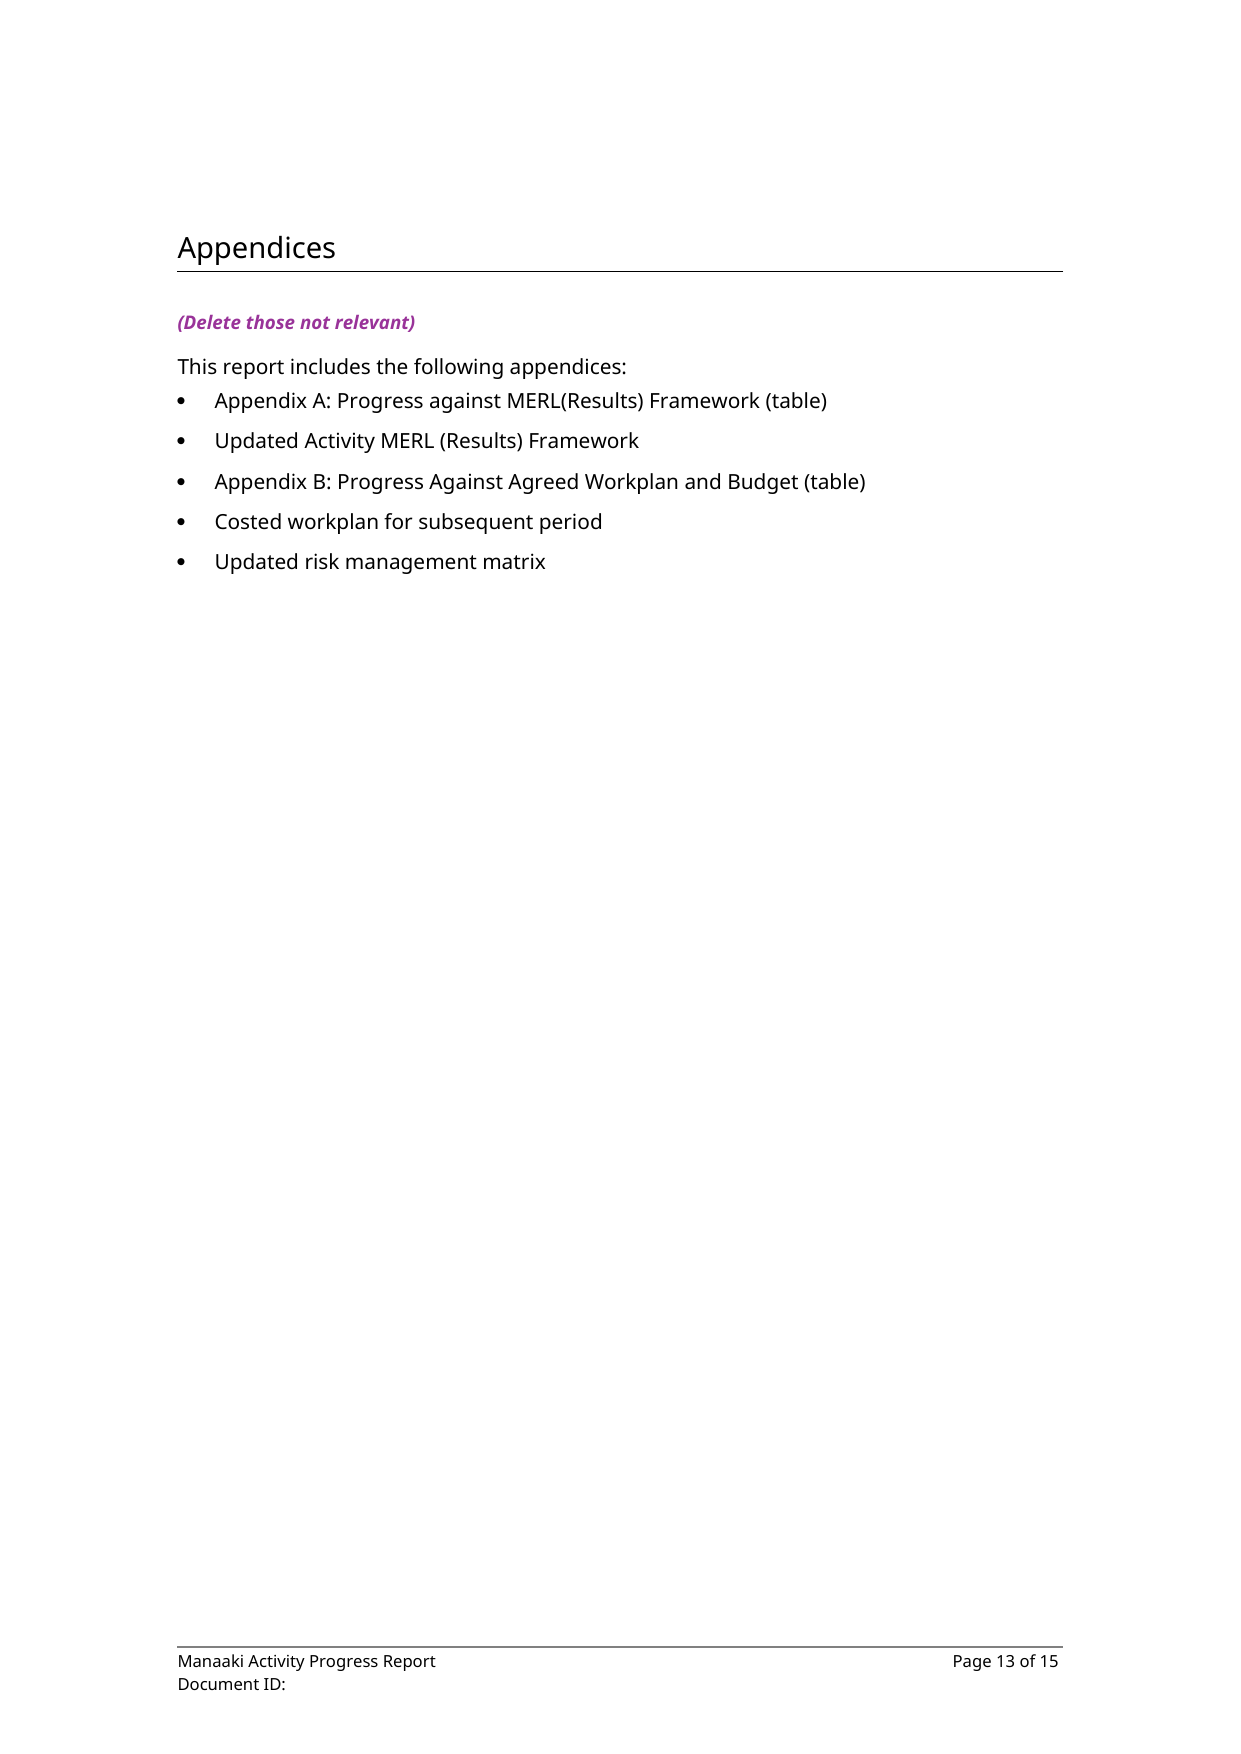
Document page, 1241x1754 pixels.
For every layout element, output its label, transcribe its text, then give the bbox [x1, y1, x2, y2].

list Updated Activity MERL (Results) Framework [177, 426, 1063, 455]
list Appendix A: Progress against MERL(Results) Framework (table) [177, 386, 1063, 414]
list Updated risk management matrix [177, 547, 1063, 576]
list Costed workplan for subsequent period [177, 507, 1063, 536]
list Appendix B: Progress Against Agreed Workplan and Budget (table) [177, 467, 1063, 495]
text This report includes the following appendices: [177, 352, 1063, 381]
subtitle Appendices [177, 227, 1063, 271]
text (Delete those not relevant) [177, 309, 1063, 334]
